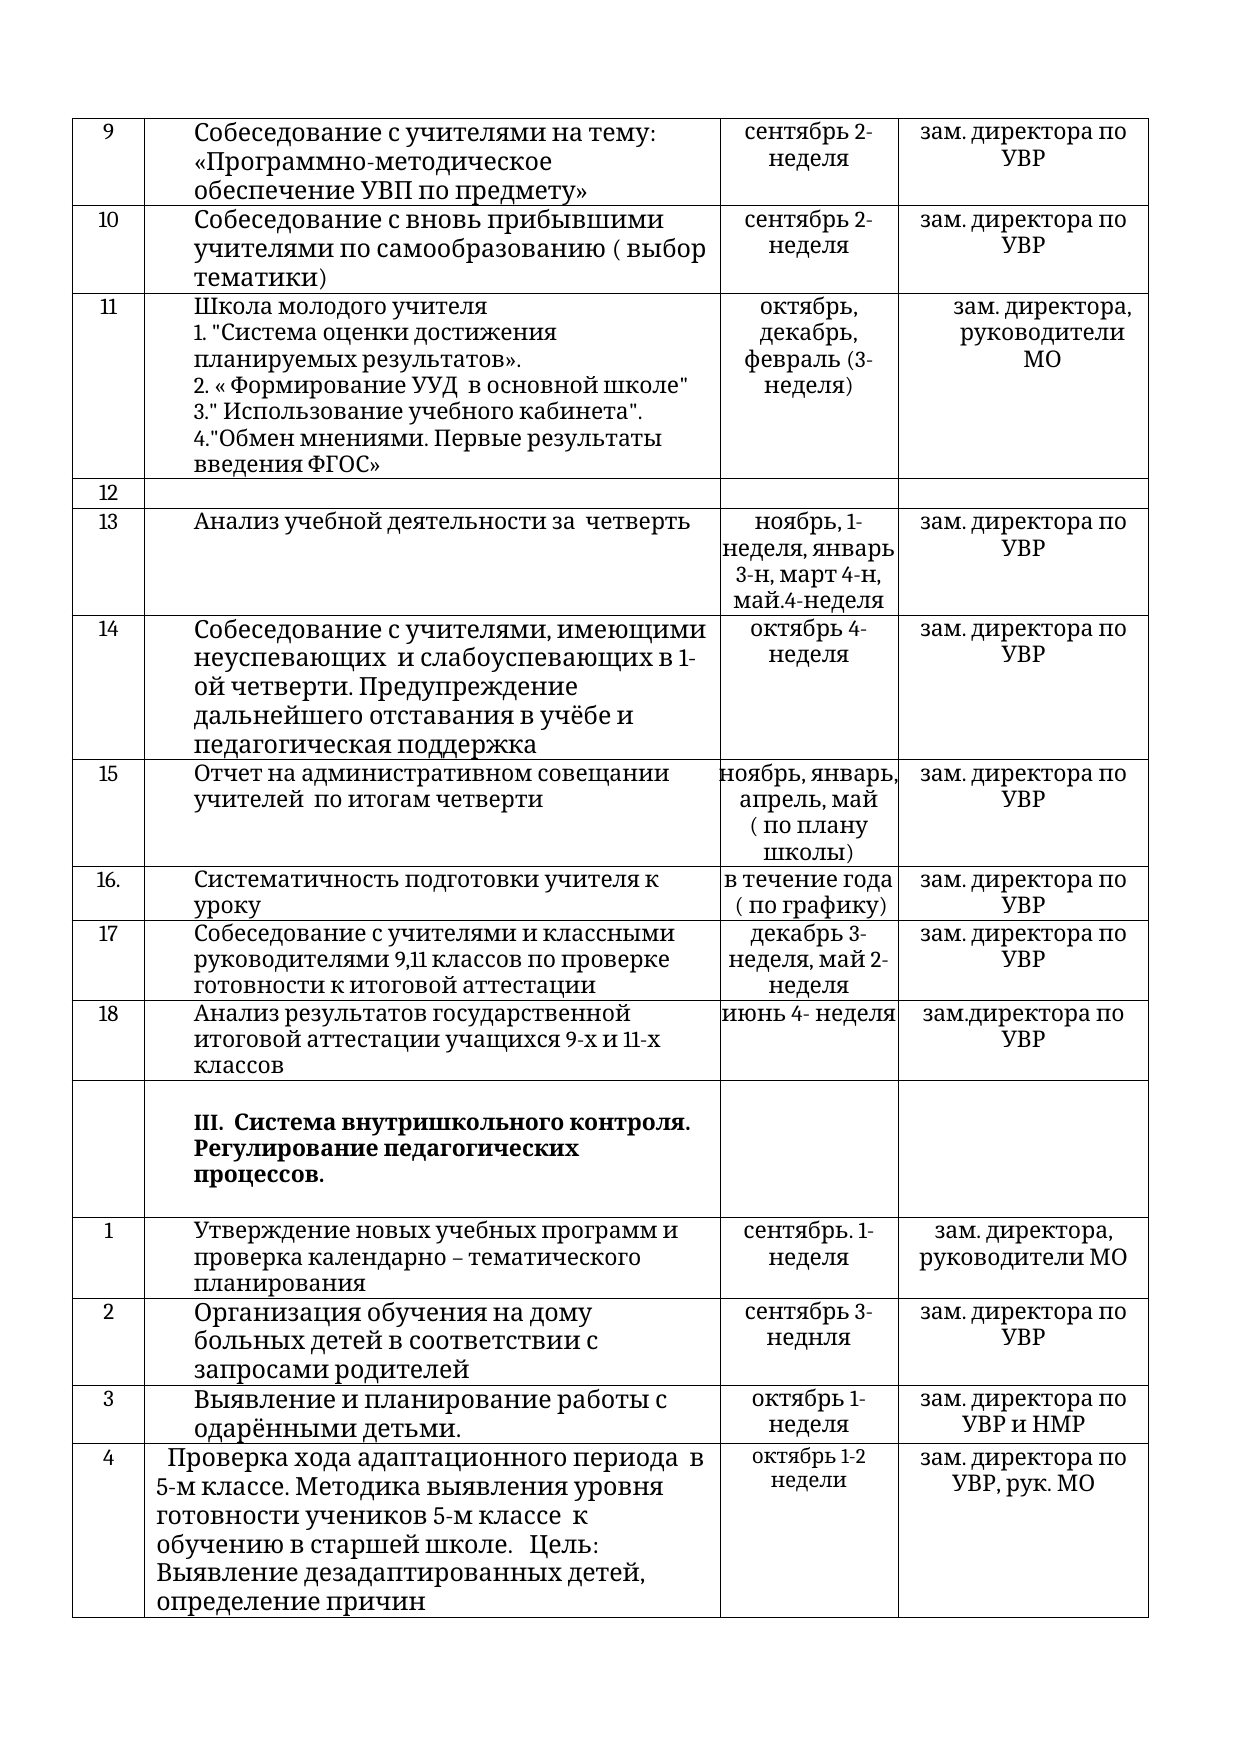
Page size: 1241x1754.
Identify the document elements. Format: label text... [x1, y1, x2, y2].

table_cell Анализ результатов государственной итоговой аттестации учащихся 9-х и 11-х классов [145, 1001, 720, 1080]
table_cell Собеседование с вновь прибывшими учителями по самообразованию ( выбор тематики) [145, 206, 720, 293]
table_cell 11 [73, 294, 144, 478]
table_cell 14 [73, 616, 144, 759]
table_cell 13 [73, 509, 144, 614]
table_cell III. Система внутришкольного контроля. Регулирование педагогических процессов. [145, 1081, 720, 1217]
table_cell зам. директора по УВР [899, 867, 1148, 919]
table_cell 2 [73, 1299, 144, 1385]
table_cell зам. директора по УВР [899, 616, 1148, 759]
table_cell Собеседование с учителями на тему: «Программно-методическое обеспечение УВП по предмету» [145, 119, 720, 205]
table_cell ноябрь, январь, апрель, май ( по плану школы) [721, 760, 898, 866]
table_cell Отчет на административном совещании учителей по итогам четверти [145, 760, 720, 866]
table_cell Выявление и планирование работы с одарёнными детьми. [145, 1386, 720, 1443]
table_cell зам. директора по УВР [899, 509, 1148, 614]
table_cell ноябрь, 1- неделя, январь 3-н, март 4-н, май.4-неделя [721, 509, 898, 614]
table_cell сентябрь 2-неделя [721, 206, 898, 293]
table_cell сентябрь. 1-неделя [721, 1218, 898, 1297]
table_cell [899, 119, 1148, 205]
table_cell зам. директора по УВР [899, 206, 1148, 293]
table_cell зам. директора, руководители МО [899, 294, 1148, 478]
table_cell зам. директора по УВР [899, 760, 1148, 866]
table_cell [145, 479, 720, 508]
table_cell [73, 1081, 144, 1217]
table_cell 16. [73, 867, 144, 919]
table_cell 15 [73, 760, 144, 866]
table_cell октябрь 1- неделя [721, 1386, 898, 1443]
table_cell зам. директора по УВР и НМР [899, 1386, 1148, 1443]
table_cell Анализ учебной деятельности за четверть [145, 509, 720, 614]
table_cell зам. директора по УВР [899, 1299, 1148, 1385]
table_cell сентябрь 3-неднля [721, 1299, 898, 1385]
table_cell октябрь 4-неделя [721, 616, 898, 759]
table_cell зам.директора по УВР [899, 1001, 1148, 1080]
table_cell в течение года ( по графику) [721, 867, 898, 919]
table_cell зам. директора, руководители МО [899, 1218, 1148, 1297]
table_cell [899, 1081, 1148, 1217]
table_cell октябрь, декабрь, февраль (3- неделя) [721, 294, 898, 478]
table_cell Собеседование с учителями и классными руководителями 9,11 классов по проверке готовности к итоговой аттестации [145, 921, 720, 999]
table_cell [721, 479, 898, 508]
table_cell Организация обучения на дому больных детей в соответствии с запросами родителей [145, 1299, 720, 1385]
table_cell [899, 479, 1148, 508]
table_cell Систематичность подготовки учителя к уроку [145, 867, 720, 919]
table_cell Проверка хода адаптационного периода в 5-м классе. Методика выявления уровня готовности учеников 5-м классе к обучению в старшей школе. Цель: Выявление дезадаптированных детей, определение причин [145, 1444, 720, 1617]
table_cell зам. директора по УВР [899, 921, 1148, 999]
table_cell 1 [73, 1218, 144, 1297]
table_cell 17 [73, 921, 144, 999]
table_cell Собеседование с учителями, имеющими неуспевающих и слабоуспевающих в 1-ой четверти. Предупреждение дальнейшего отставания в учёбе и педагогическая поддержка [145, 616, 720, 759]
table_cell 3 [73, 1386, 144, 1443]
table_cell 10 [73, 206, 144, 293]
table_cell декабрь 3- неделя, май 2- неделя [721, 921, 898, 999]
table_cell Школа молодого учителя 1. "Система оценки достижения планируемых результатов». 2. « Формирование УУД в основной школе" 3." Использование учебного кабинета". 4."Обмен мнениями. Первые результаты введения ФГОС» [145, 294, 720, 478]
table_cell зам. директора по УВР, рук. МО [899, 1444, 1148, 1617]
table_cell 9 [73, 119, 144, 205]
table_cell июнь 4- неделя [721, 1001, 898, 1080]
table_cell октябрь 1-2 недели [721, 1444, 898, 1617]
table_cell 4 [73, 1444, 144, 1617]
table_cell [721, 1081, 898, 1217]
table_cell Утверждение новых учебных программ и проверка календарно – тематического планирования [145, 1218, 720, 1297]
table_cell 12 [73, 479, 144, 508]
table_cell сентябрь 2- неделя [721, 119, 898, 205]
table_cell 18 [73, 1001, 144, 1080]
